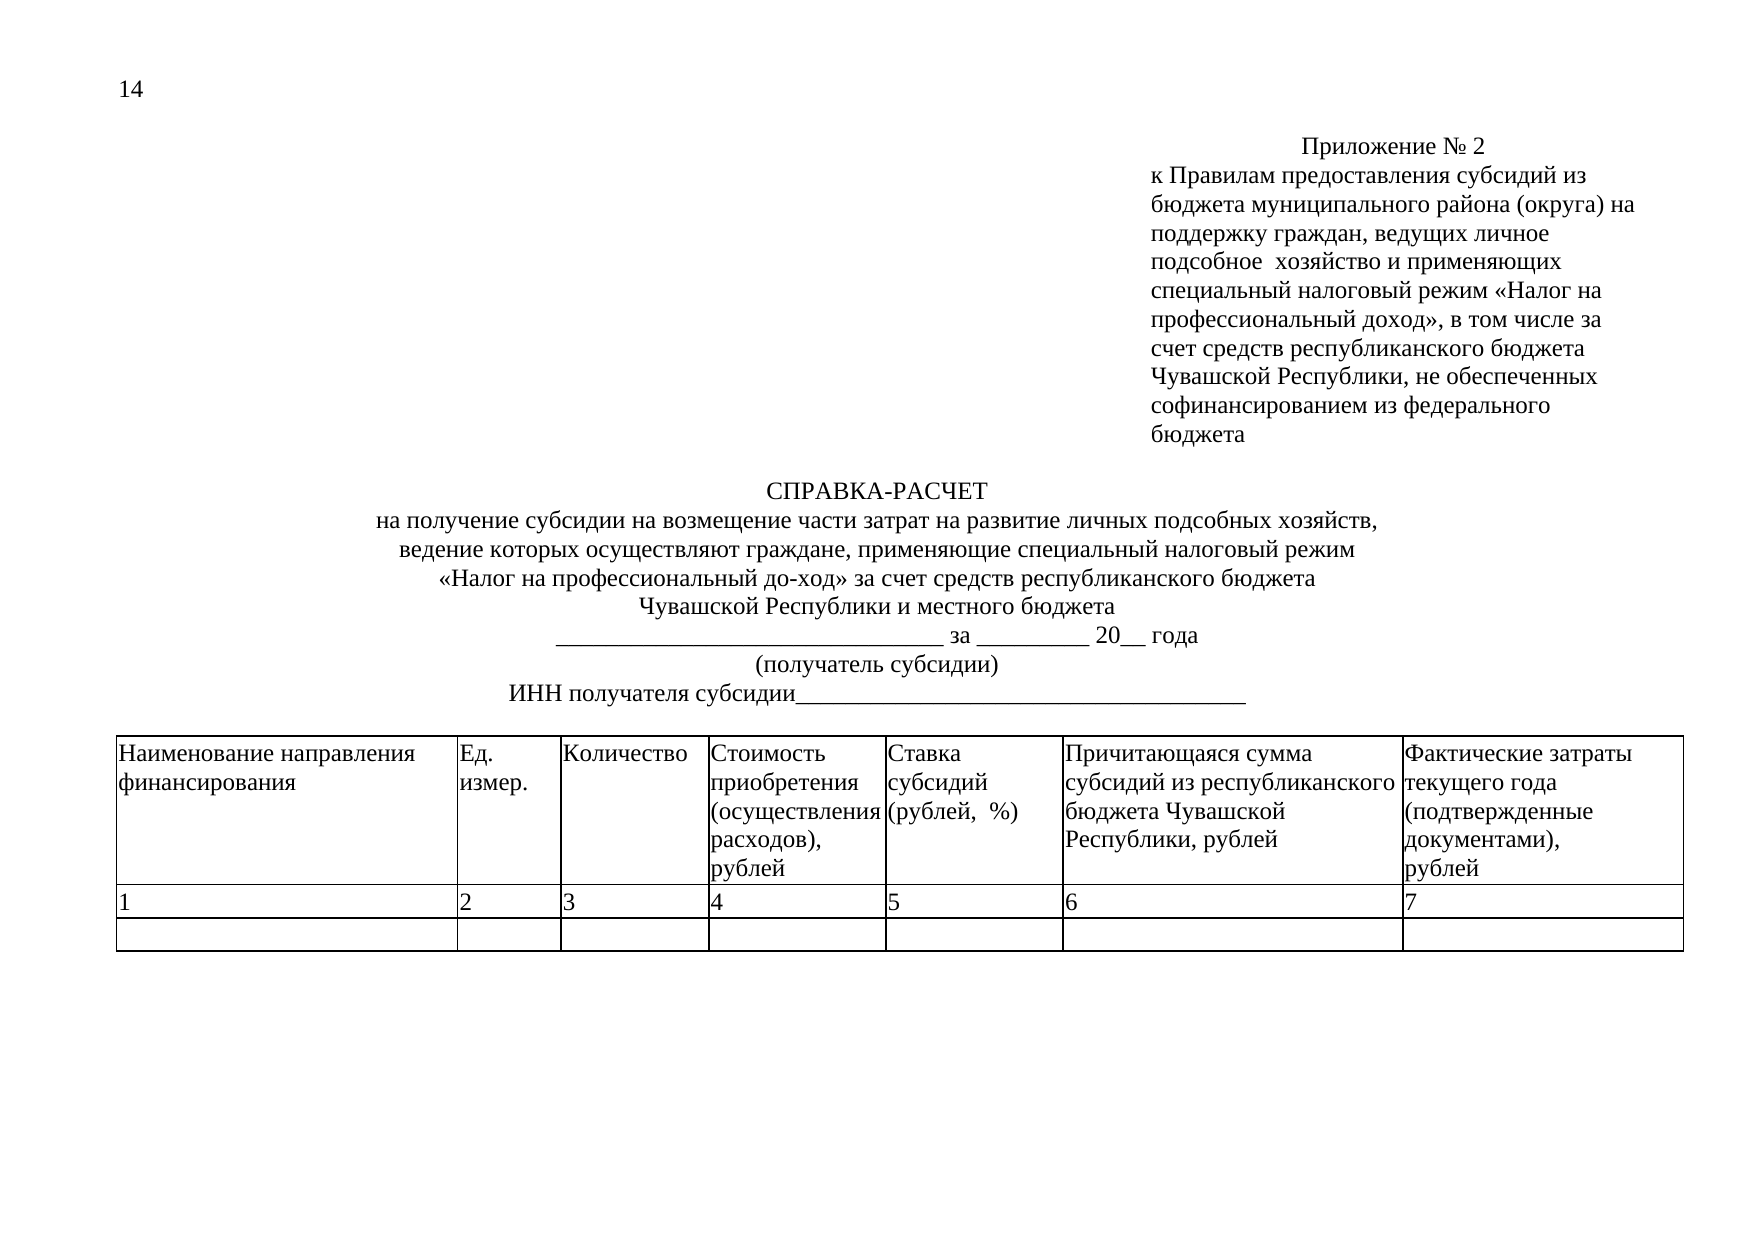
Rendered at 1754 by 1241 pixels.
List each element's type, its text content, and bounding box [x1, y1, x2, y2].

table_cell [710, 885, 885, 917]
text (получатель субсидии) [118, 649, 1636, 678]
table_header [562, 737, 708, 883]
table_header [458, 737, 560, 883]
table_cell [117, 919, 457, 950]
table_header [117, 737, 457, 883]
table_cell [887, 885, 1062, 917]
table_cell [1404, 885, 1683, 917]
text Чувашской Республики и местного бюджета [118, 591, 1636, 620]
text СПРАВКА-РАСЧЕТ [118, 476, 1636, 505]
text _______________________________ за _________ 20__ года [118, 620, 1636, 649]
text на получение субсидии на возмещение части затрат на развитие личных подсобных хозяйств, [118, 505, 1636, 534]
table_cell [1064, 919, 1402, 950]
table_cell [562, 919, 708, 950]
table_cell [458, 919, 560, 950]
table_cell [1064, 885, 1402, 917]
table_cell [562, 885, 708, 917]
text «Налог на профессиональный до-ход» за счет средств республиканского бюджета [118, 563, 1636, 591]
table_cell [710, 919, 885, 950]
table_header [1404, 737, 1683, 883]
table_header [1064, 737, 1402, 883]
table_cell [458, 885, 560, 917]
text к Правилам предоставления субсидий из бюджета муниципального района (округа) на поддержку граждан, ведущих личное подсобное хозяйство и применяющих специальный налоговый режим «Налог на профессиональный доход», в том числе за счет средств республиканского бюджета Чувашской Республики, не обеспеченных софинансированием из федерального бюджета [1151, 160, 1636, 448]
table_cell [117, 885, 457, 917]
text ИНН получателя субсидии____________________________________ [118, 678, 1636, 706]
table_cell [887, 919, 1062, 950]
text ведение которых осуществляют граждане, применяющие специальный налоговый режим [118, 534, 1636, 563]
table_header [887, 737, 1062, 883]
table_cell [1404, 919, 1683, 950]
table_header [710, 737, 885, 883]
text Приложение № 2 [1151, 131, 1636, 160]
